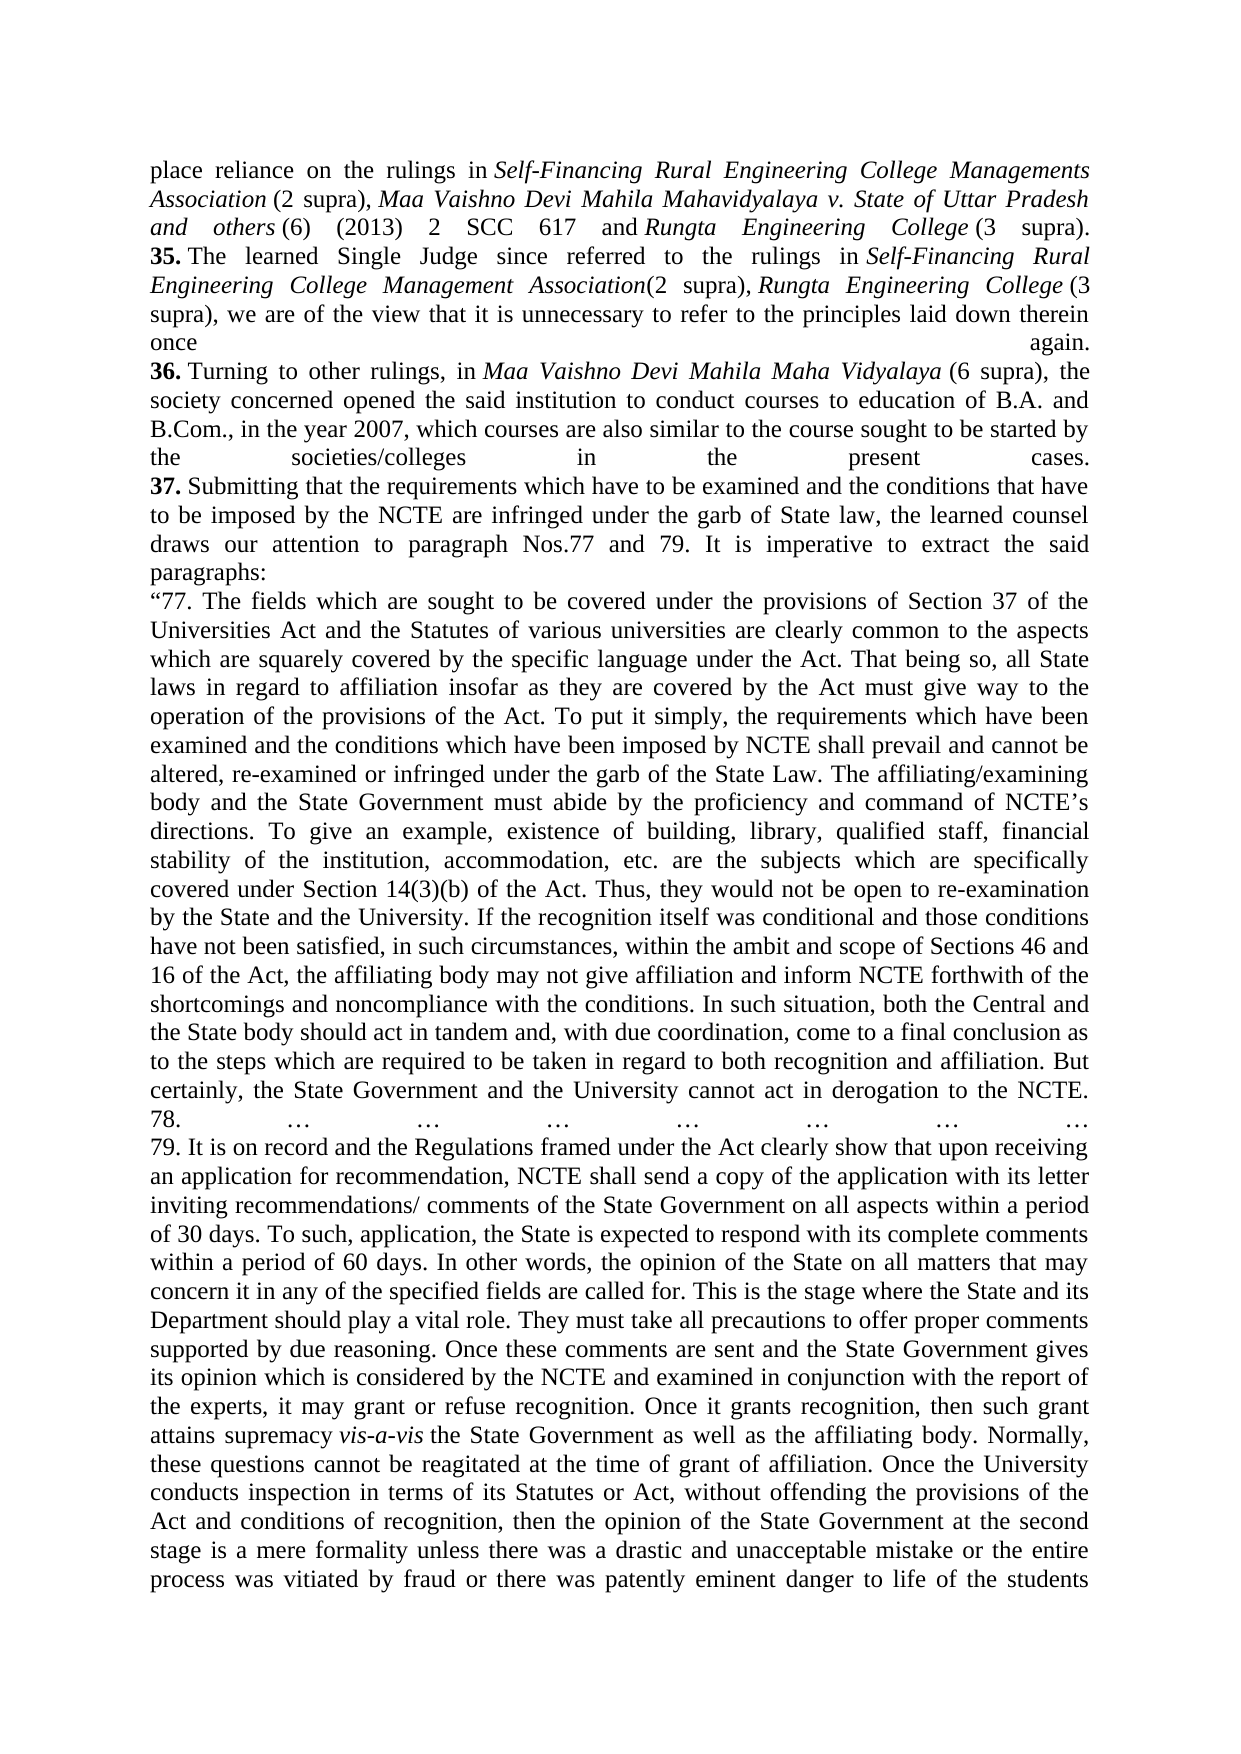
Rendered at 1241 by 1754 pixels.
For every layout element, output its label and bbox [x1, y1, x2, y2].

table_header [145, 150, 1095, 1597]
